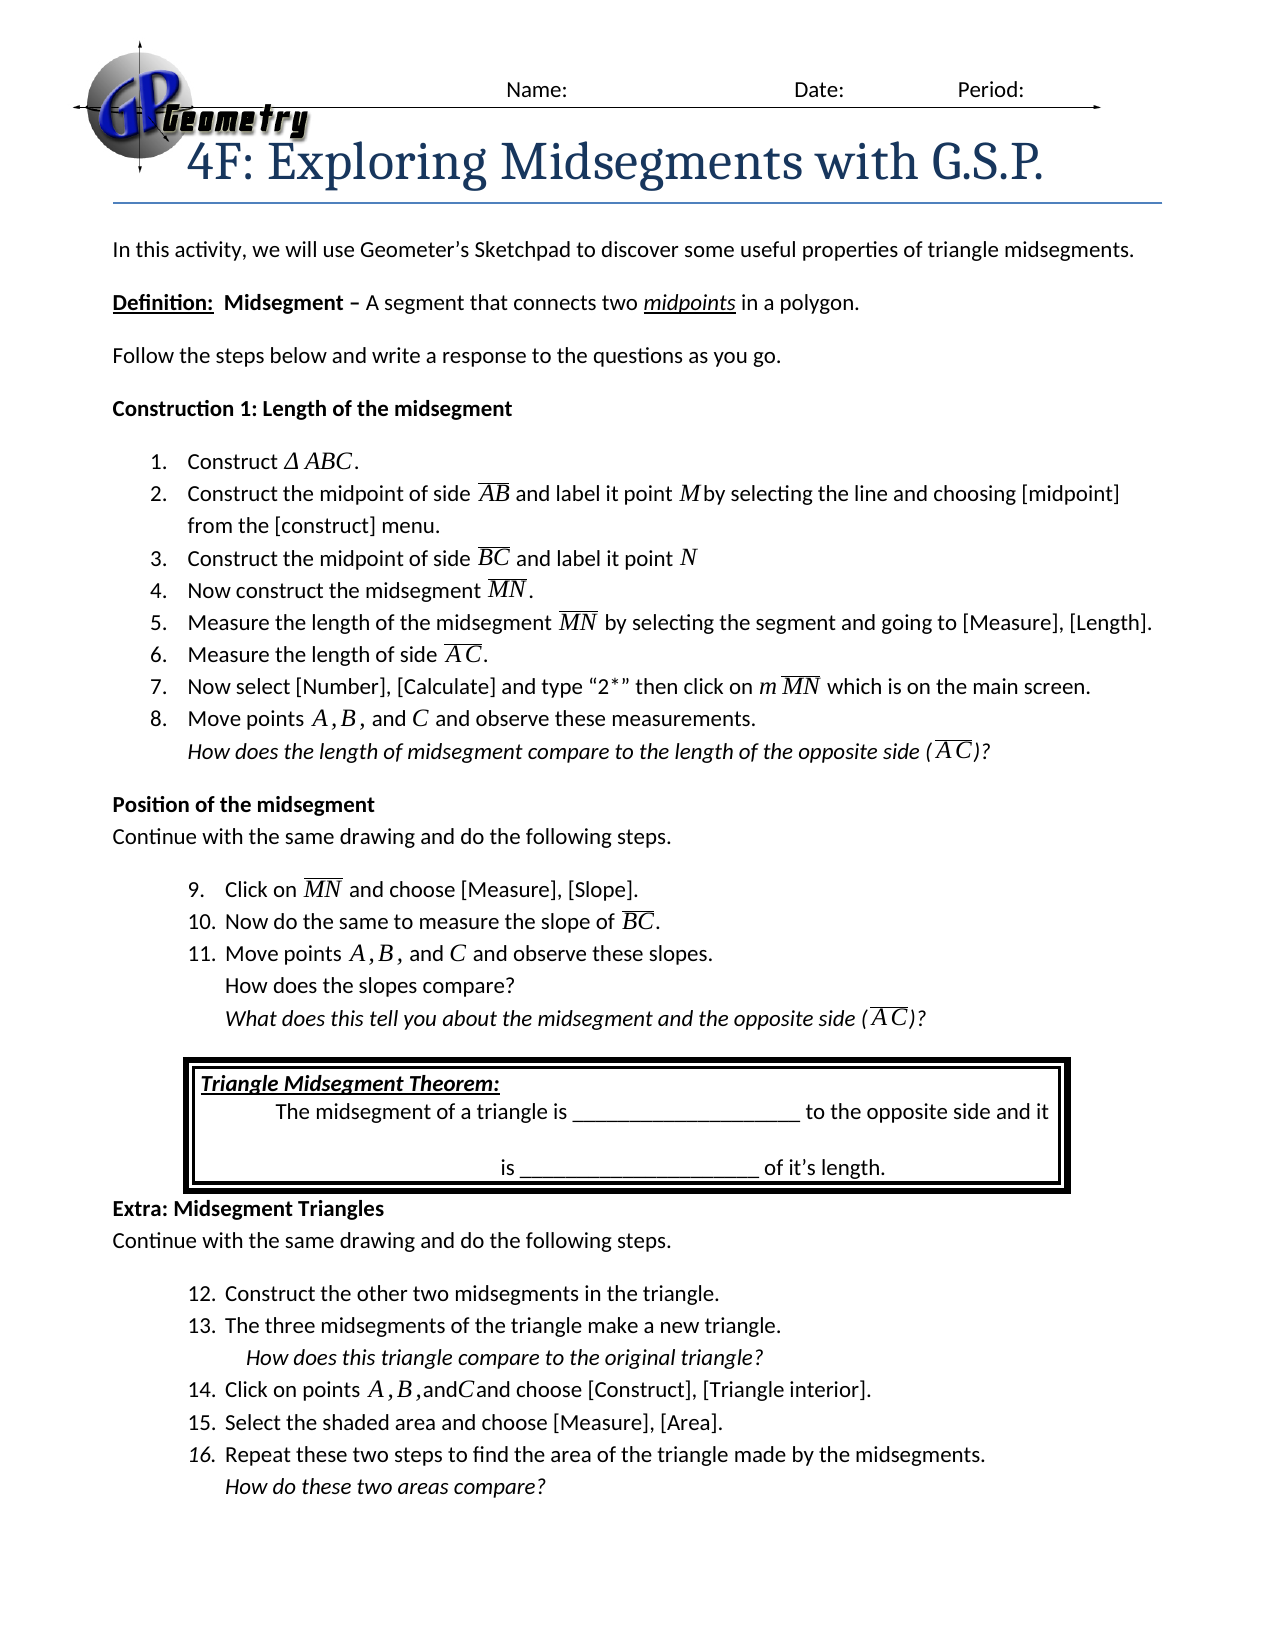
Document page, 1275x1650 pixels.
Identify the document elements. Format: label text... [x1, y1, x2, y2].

text Extra: Midsegment Triangles Continue with the same drawing and do the following steps. [112, 1194, 1162, 1254]
list Construct the midpoint of side and label it point by selecting the line and choosing [midpoint] from the [construct] menu. [150, 479, 1162, 539]
table_header Triangle Midsegment Theorem: The midsegment of a triangle is ____________________ to the opposite side and it is _____________________ of it’s length. [189, 1063, 1064, 1181]
list Move points and and observe these slopes. How does the slopes compare? What does this tell you about the midsegment and the opposite side ()? [187, 939, 1162, 1032]
list Repeat these two steps to find the area of the triangle made by the midsegments. How do these two areas compare? [187, 1440, 1162, 1500]
title 4F: Exploring Midsegments with G.S.P. [112, 131, 1162, 204]
text Definition: Midsegment – A segment that connects two midpoints in a polygon. [112, 288, 1162, 316]
list Now do the same to measure the slope of . [187, 907, 1162, 935]
list Now construct the midsegment . [150, 576, 1162, 604]
list Construct . [150, 447, 1162, 475]
list Select the shaded area and choose [Measure], [Area]. [187, 1408, 1162, 1436]
list Measure the length of side . [150, 640, 1162, 668]
list Construct the other two midsegments in the triangle. [187, 1279, 1162, 1307]
text Position of the midsegment Continue with the same drawing and do the following steps. [112, 790, 1162, 850]
list Move points and and observe these measurements. How does the length of midsegment compare to the length of the opposite side ()? [150, 704, 1162, 765]
list Click on points andand choose [Construct], [Triangle interior]. [187, 1376, 1162, 1404]
text Follow the steps below and write a response to the questions as you go. [112, 341, 1162, 369]
list Measure the length of the midsegment by selecting the segment and going to [Measure], [Length]. [150, 608, 1162, 636]
list The three midsegments of the triangle make a new triangle. How does this triangle compare to the original triangle? [187, 1311, 1162, 1371]
picture [67, 31, 1118, 182]
text In this activity, we will use Geometer’s Sketchpad to discover some useful properties of triangle midsegments. [112, 235, 1162, 263]
list Now select [Number], [Calculate] and type “2*” then click on which is on the main screen. [150, 672, 1162, 700]
text Construction 1: Length of the midsegment [112, 394, 1162, 422]
list Click on and choose [Measure], [Slope]. [187, 875, 1162, 903]
list Construct the midpoint of side and label it point [150, 544, 1162, 572]
